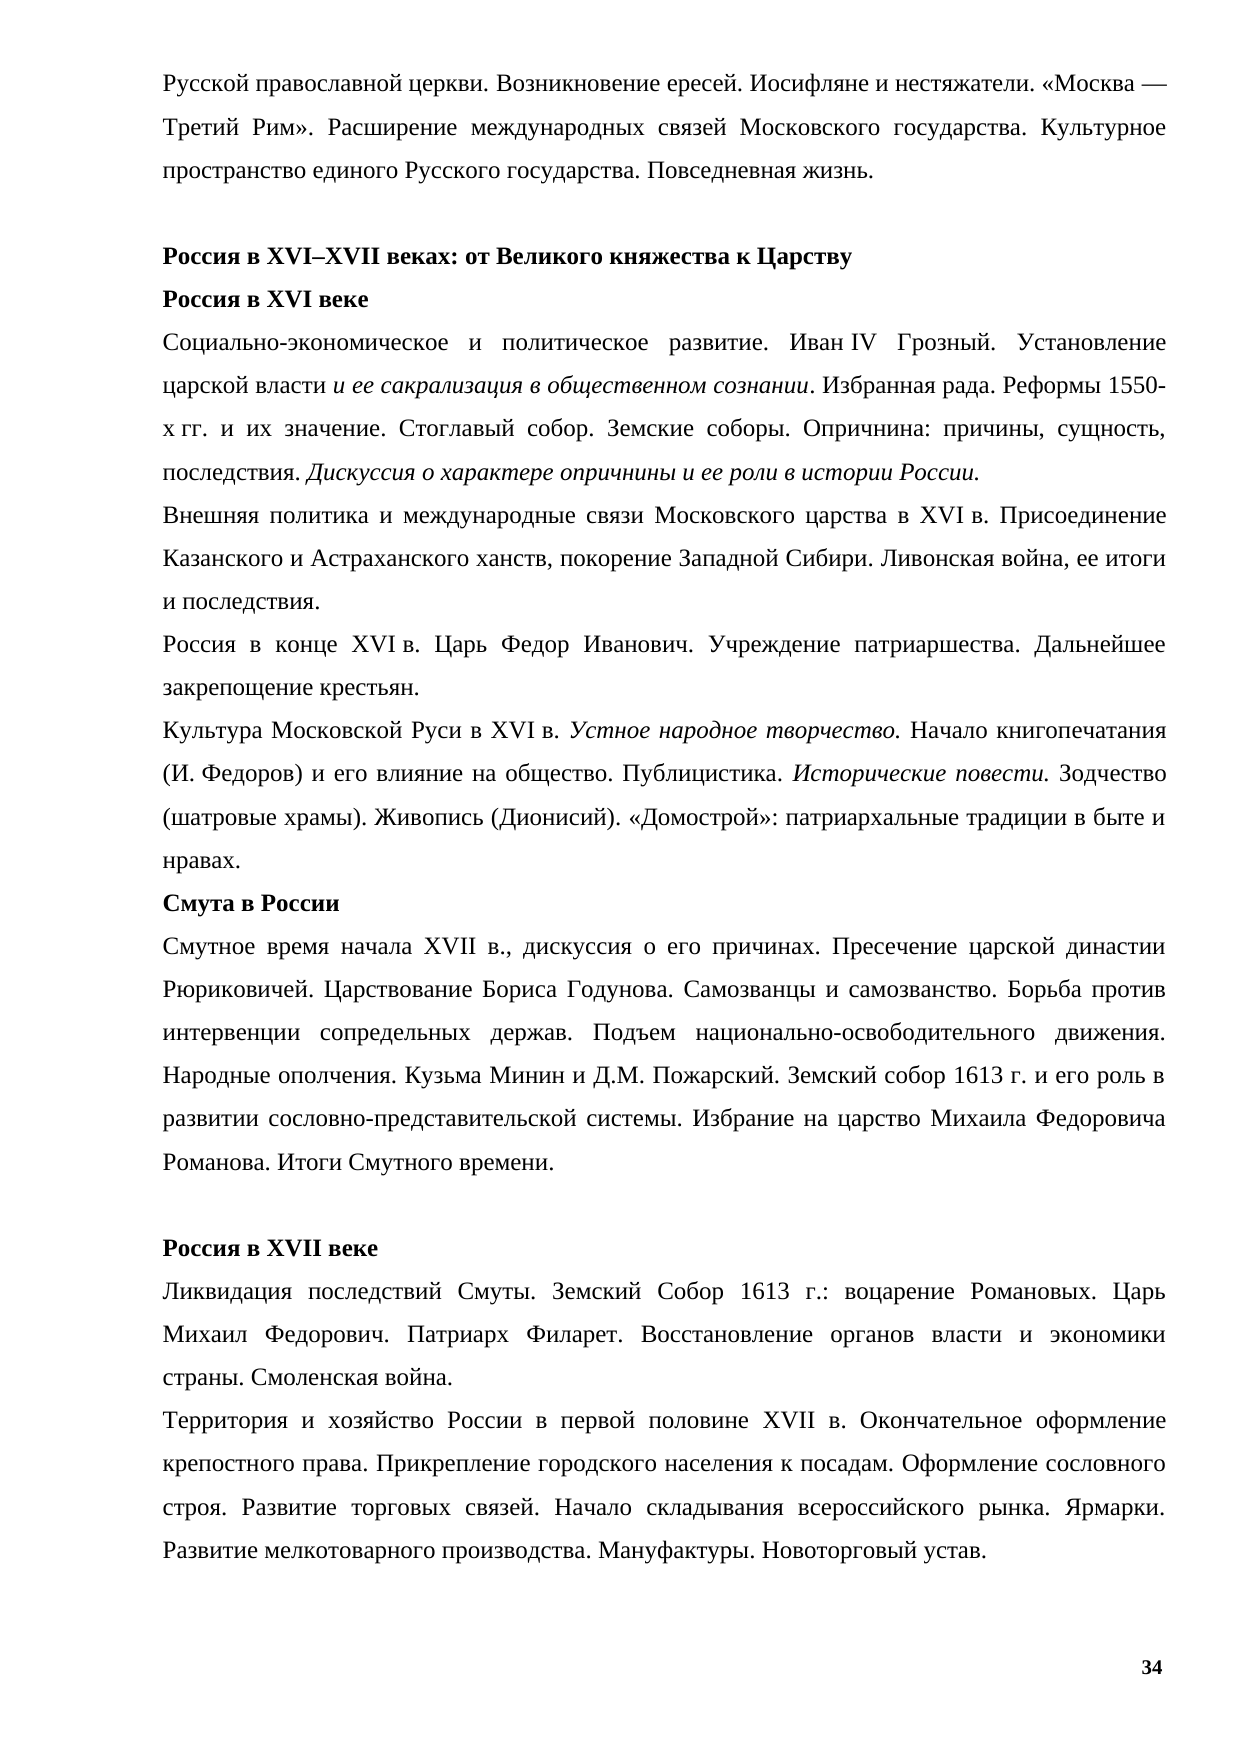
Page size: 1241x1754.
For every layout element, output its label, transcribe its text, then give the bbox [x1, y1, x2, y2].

text Социально-экономическое и политическое развитие. Иван IV Грозный. Установление царской власти и ее сакрализация в общественном сознании. Избранная рада. Реформы 1550-х гг. и их значение. Стоглавый собор. Земские соборы. Опричнина: причины, сущность, последствия. Дискуссия о характере опричнины и ее роли в истории России. [162, 327, 1167, 485]
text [162, 68, 1167, 183]
text Территория и хозяйство России в первой половине XVII в. Окончательное оформление крепостного права. Прикрепление городского населения к посадам. Оформление сословного строя. Развитие торговых связей. Начало складывания всероссийского рынка. Ярмарки. Развитие мелкотоварного производства. Мануфактуры. Новоторговый устав. [162, 1405, 1167, 1563]
text Россия в конце XVI в. Царь Федор Иванович. Учреждение патриаршества. Дальнейшее закрепощение крестьян. [162, 629, 1167, 701]
text Внешняя политика и международные связи Московского царства в XVI в. Присоединение Казанского и Астраханского ханств, покорение Западной Сибири. Ливонская война, ее итоги и последствия. [162, 500, 1167, 615]
text Россия в XVII веке [162, 1233, 1167, 1262]
text Россия в XVI веке [162, 284, 1167, 313]
text Культура Московской Руси в XVI в. Устное народное творчество. Начало книгопечатания (И. Федоров) и его влияние на общество. Публицистика. Исторические повести. Зодчество (шатровые храмы). Живопись (Дионисий). «Домострой»: патриархальные традиции в быте и нравах. [162, 715, 1167, 873]
text Ликвидация последствий Смуты. Земский Собор 1613 г.: воцарение Романовых. Царь Михаил Федорович. Патриарх Филарет. Восстановление органов власти и экономики страны. Смоленская война. [162, 1276, 1167, 1391]
text Смутное время начала XVII в., дискуссия о его причинах. Пресечение царской династии Рюриковичей. Царствование Бориса Годунова. Самозванцы и самозванство. Борьба против интервенции сопредельных держав. Подъем национально-освободительного движения. Народные ополчения. Кузьма Минин и Д.М. Пожарский. Земский собор 1613 г. и его роль в развитии сословно-представительской системы. Избрание на царство Михаила Федоровича Романова. Итоги Смутного времени. [162, 931, 1167, 1175]
text Россия в XVI–XVII веках: от Великого княжества к Царству [162, 241, 1167, 270]
text Смута в России [162, 888, 1167, 917]
